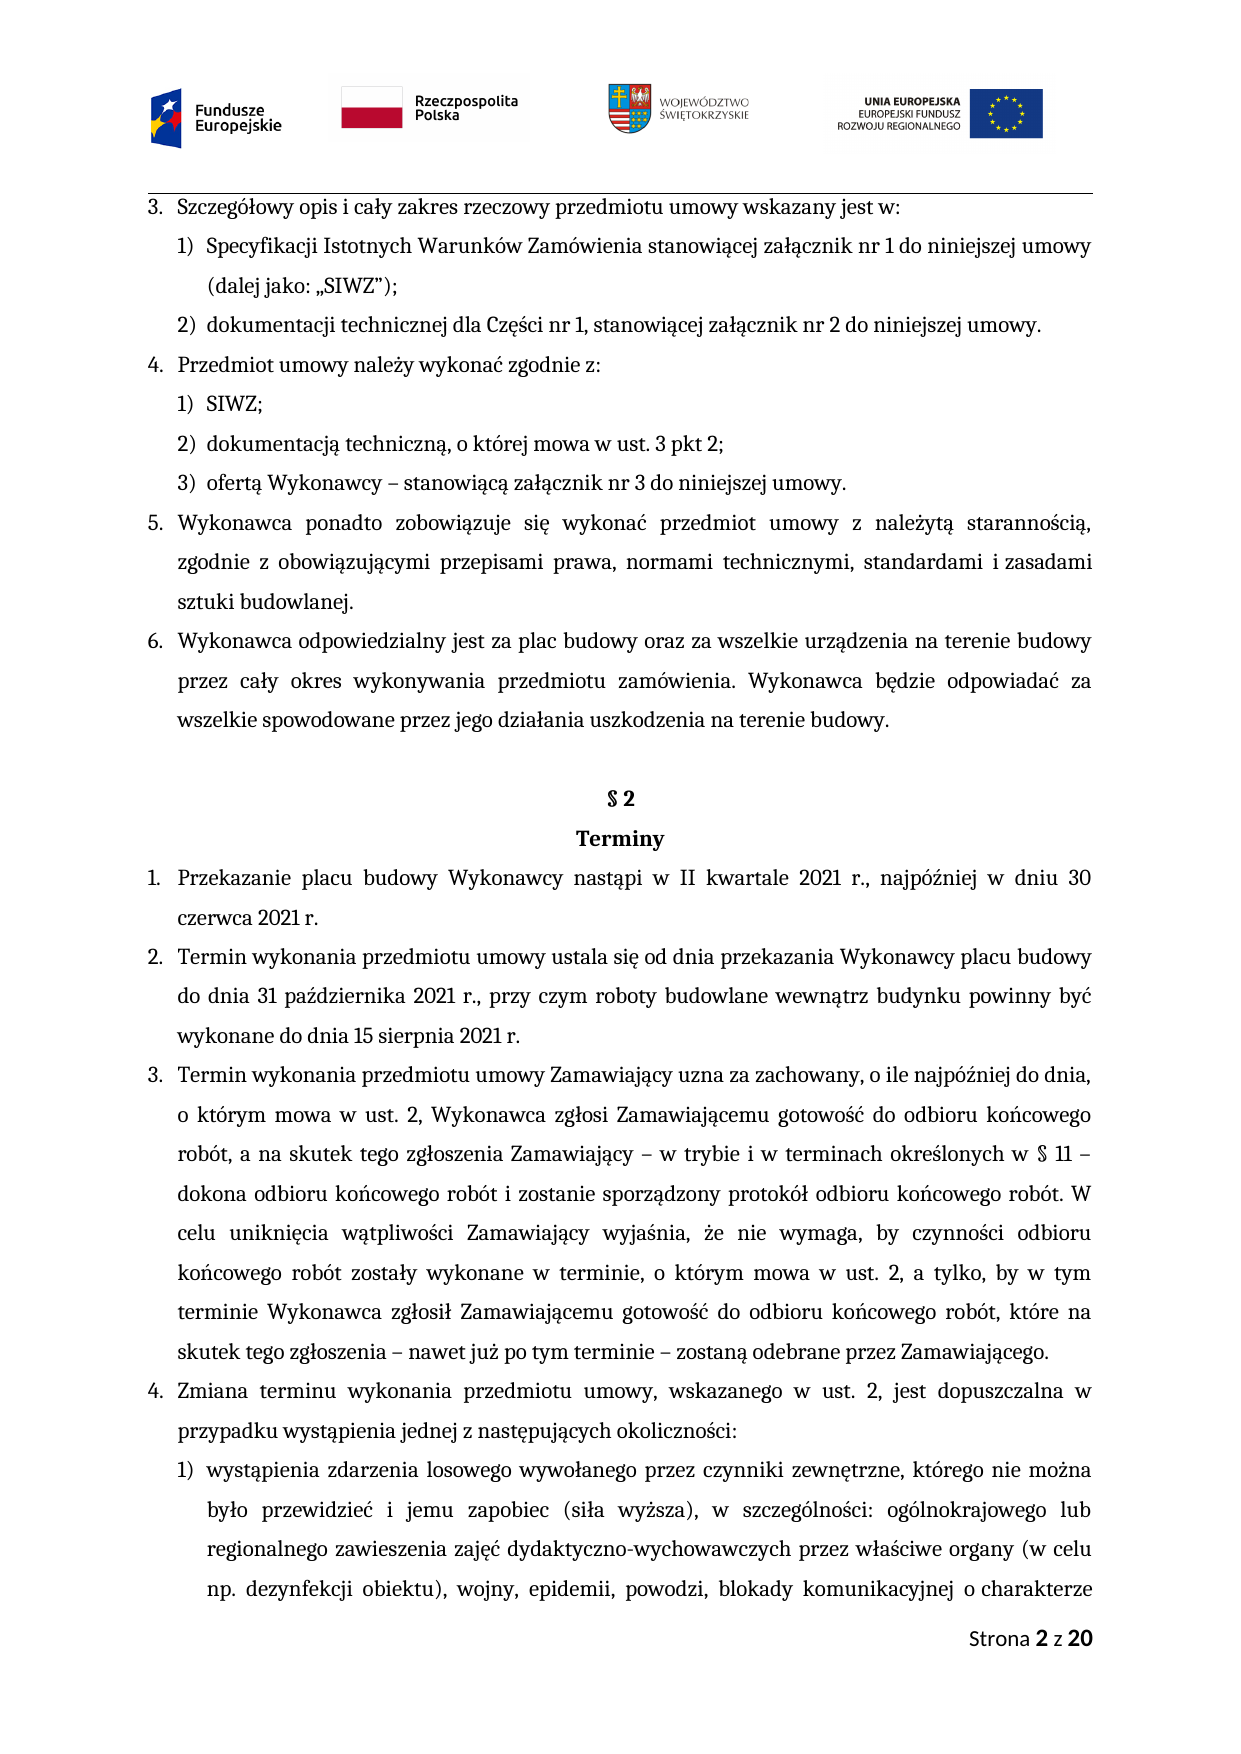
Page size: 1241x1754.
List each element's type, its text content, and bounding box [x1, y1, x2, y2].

picture [328, 73, 531, 142]
list dokumentacji technicznej dla Części nr 1, stanowiącej załącznik nr 2 do niniejszej umowy. [177, 312, 1093, 338]
list Termin wykonania przedmiotu umowy Zamawiający uzna za zachowany, o ile najpóźniej do dnia, o którym mowa w ust. 2, Wykonawca zgłosi Zamawiającemu gotowość do odbioru końcowego robót, a na skutek tego zgłoszenia Zamawiający – w trybie i w terminach określonych w § 11 – dokona odbioru końcowego robót i zostanie sporządzony protokół odbioru końcowego robót. W celu uniknięcia wątpliwości Zamawiający wyjaśnia, że nie wymaga, by czynności odbioru końcowego robót zostały wykonane w terminie, o którym mowa w ust. 2, a tylko, by w tym terminie Wykonawca zgłosił Zamawiającemu gotowość do odbioru końcowego robót, które na skutek tego zgłoszenia – nawet już po tym terminie – zostaną odebrane przez Zamawiającego. [148, 1062, 1093, 1365]
text § 2 [148, 786, 1093, 812]
list Zmiana terminu wykonania przedmiotu umowy, wskazanego w ust. 2, jest dopuszczalna w przypadku wystąpienia jednej z następujących okoliczności: [148, 1378, 1093, 1444]
list Termin wykonania przedmiotu umowy ustala się od dnia przekazania Wykonawcy placu budowy do dnia 31 października 2021 r., przy czym roboty budowlane wewnątrz budynku powinny być wykonane do dnia 15 sierpnia 2021 r. [148, 944, 1093, 1049]
text Terminy [148, 825, 1093, 852]
list Przekazanie placu budowy Wykonawcy nastąpi w II kwartale 2021 r., najpóźniej w dniu 30 czerwca 2021 r. [148, 865, 1093, 931]
list dokumentacją techniczną, o której mowa w ust. 3 pkt 2; [177, 431, 1093, 457]
picture [608, 73, 749, 139]
picture [823, 73, 1057, 154]
picture [136, 73, 296, 163]
list Wykonawca ponadto zobowiązuje się wykonać przedmiot umowy z należytą starannością, zgodnie z obowiązującymi przepisami prawa, normami technicznymi, standardami i zasadami sztuki budowlanej. [148, 509, 1093, 615]
list Specyfikacji Istotnych Warunków Zamówienia stanowiącej załącznik nr 1 do niniejszej umowy (dalej jako: „SIWZ”); [177, 233, 1093, 299]
list Przedmiot umowy należy wykonać zgodnie z: [148, 352, 1093, 378]
list ofertą Wykonawcy – stanowiącą załącznik nr 3 do niniejszej umowy. [177, 470, 1093, 496]
list SIWZ; [177, 391, 1093, 417]
list Wykonawca odpowiedzialny jest za plac budowy oraz za wszelkie urządzenia na terenie budowy przez cały okres wykonywania przedmiotu zamówienia. Wykonawca będzie odpowiadać za wszelkie spowodowane przez jego działania uszkodzenia na terenie budowy. [148, 628, 1093, 733]
list Szczegółowy opis i cały zakres rzeczowy przedmiotu umowy wskazany jest w: [148, 194, 1093, 220]
